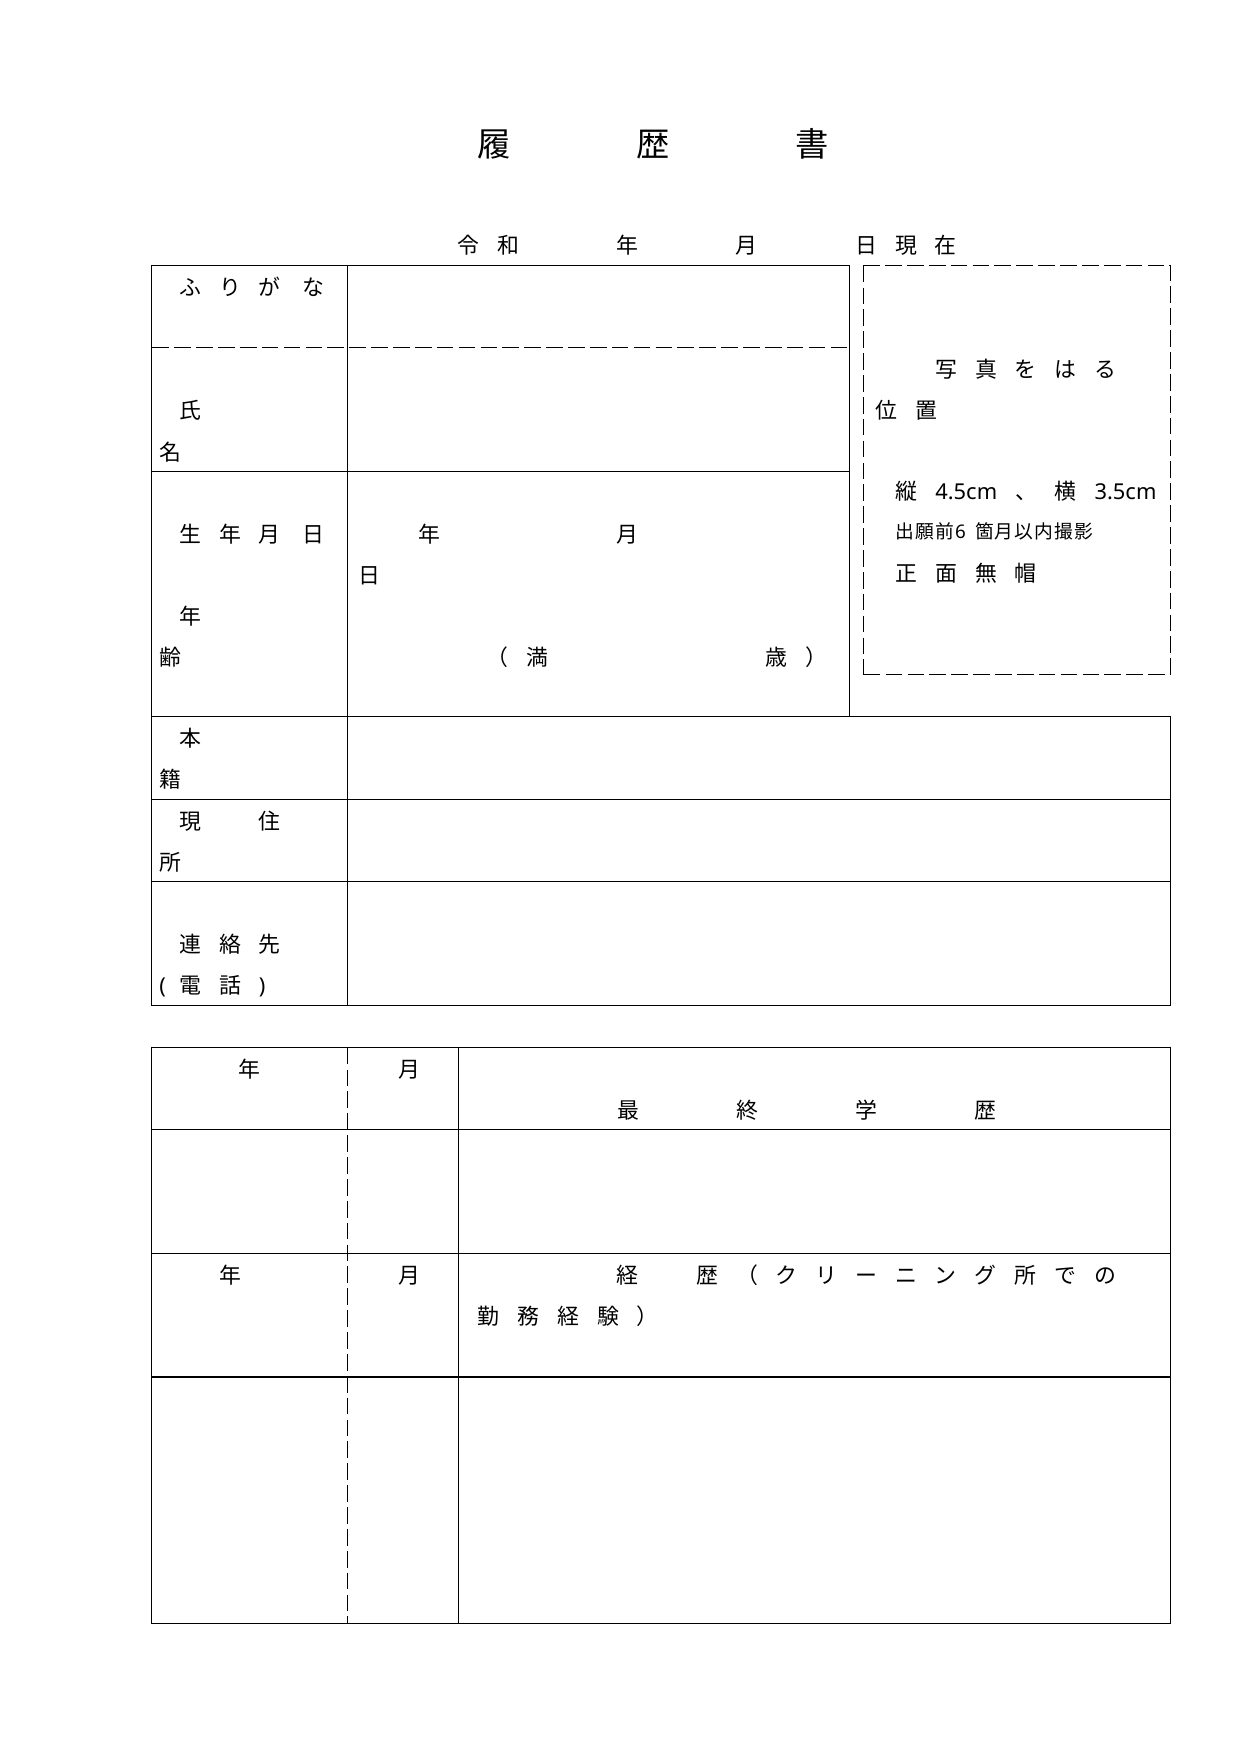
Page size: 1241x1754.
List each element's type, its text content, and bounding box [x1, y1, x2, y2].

table_cell 本 籍 [152, 717, 347, 798]
table_cell 生年月日 年 齢 [152, 472, 347, 716]
table_cell [459, 1378, 1170, 1622]
table_cell 年 [152, 1254, 347, 1376]
table_cell 現 住 所 [152, 800, 347, 881]
table_cell [152, 1130, 347, 1253]
table_cell [864, 674, 1171, 716]
table_cell 経 歴（クリーニング所での勤務経験） [459, 1254, 1170, 1376]
table_cell [152, 1378, 347, 1622]
table_cell [459, 1130, 1170, 1253]
table_header 最 終 学 歴 [459, 1048, 1170, 1129]
table_header ふりがな [152, 266, 347, 347]
table_cell 連絡先 (電話) [152, 882, 347, 1005]
table_header 月 [347, 1048, 458, 1129]
table_cell [347, 1130, 458, 1253]
table_cell [348, 717, 1170, 798]
text 令和 年 月 日現在 [139, 224, 1154, 264]
table_header [348, 266, 849, 347]
table_header 年 [152, 1048, 347, 1129]
table_cell 氏 名 [152, 347, 347, 471]
table_cell [347, 1378, 458, 1622]
table_cell 年 月 日 （満 歳） [348, 472, 849, 716]
table_header 写真をはる位置 縦4.5cm、横3.5cm 出願前6箇月以内撮影 正面無帽 [864, 265, 1171, 674]
table_header [850, 265, 864, 716]
table_cell [348, 882, 1170, 1005]
table_cell 月 [347, 1254, 458, 1376]
table_cell [348, 347, 849, 471]
table_cell [348, 800, 1170, 881]
text 履 歴 書 [139, 101, 1154, 183]
